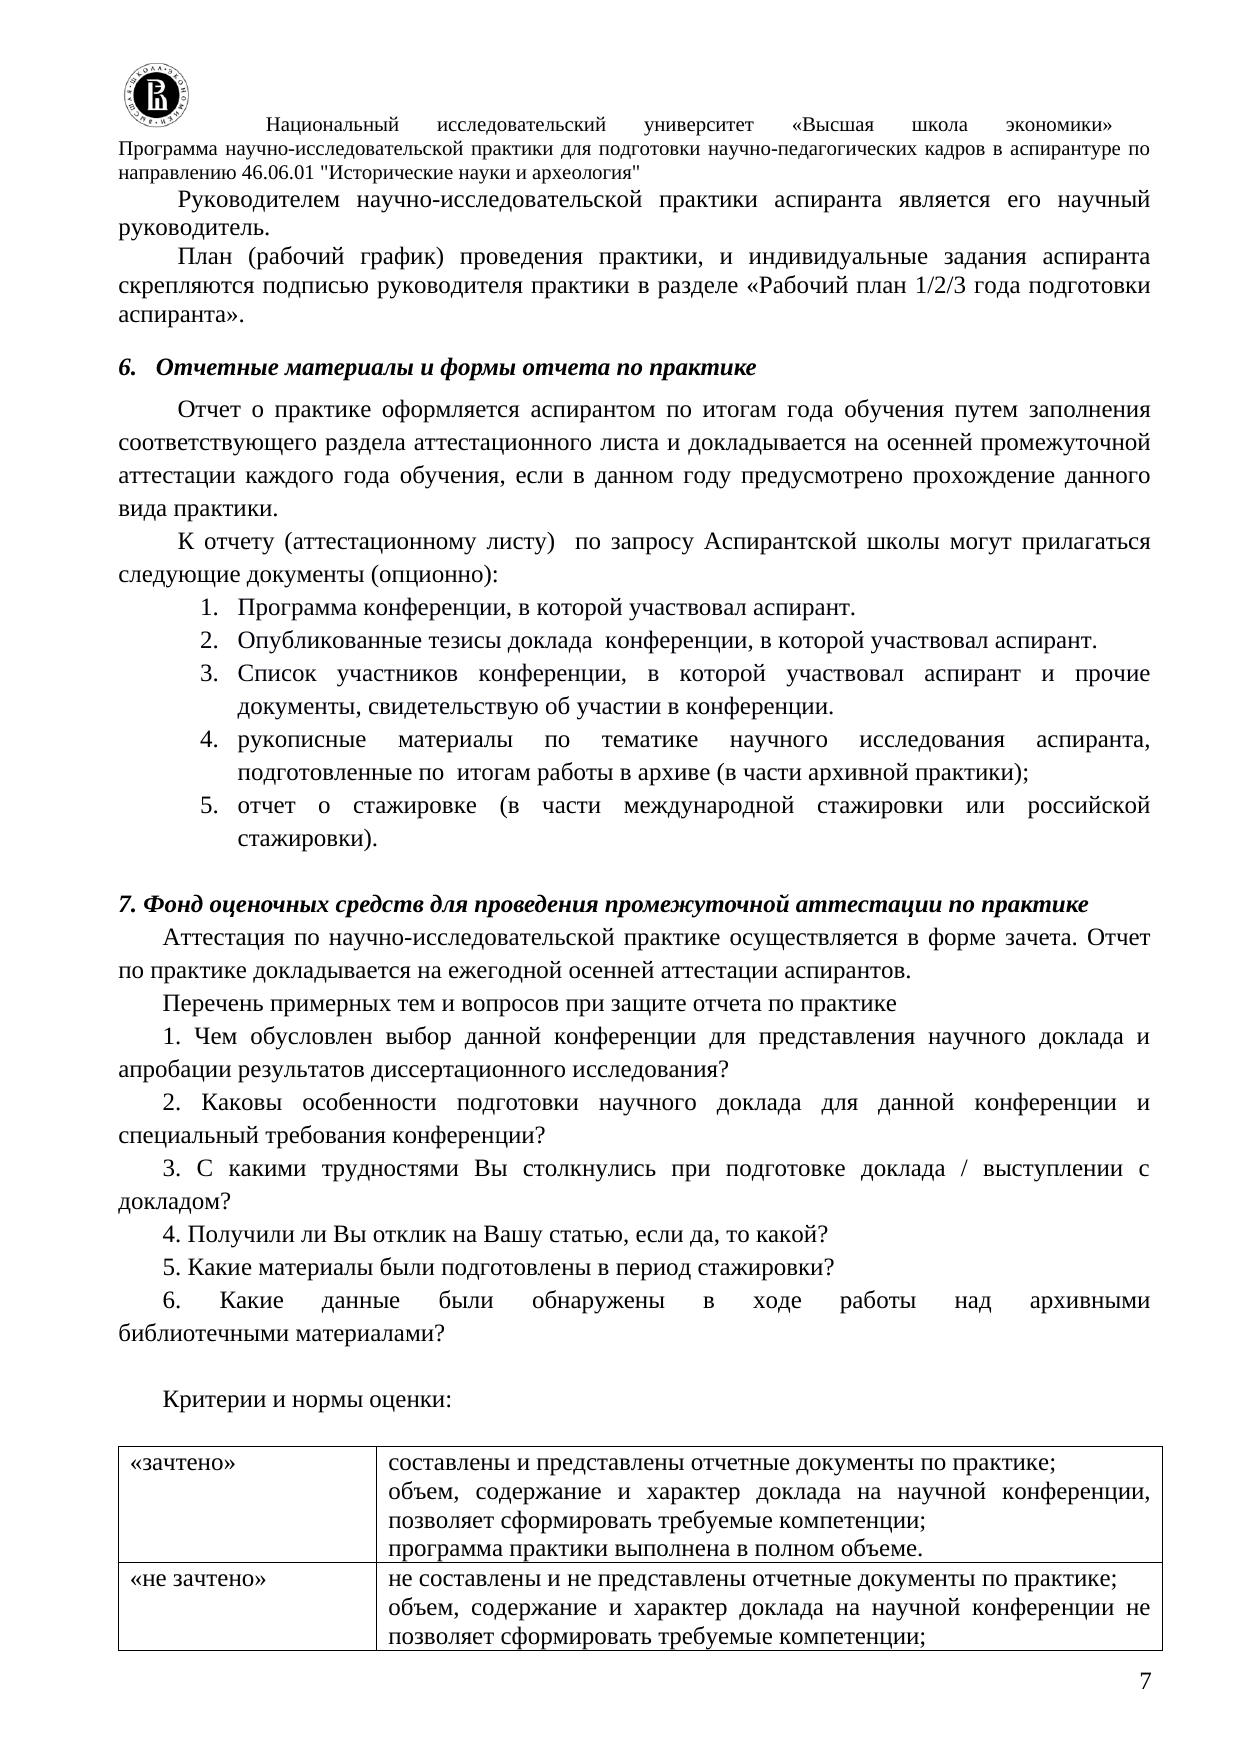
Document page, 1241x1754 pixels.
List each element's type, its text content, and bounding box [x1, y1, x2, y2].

text Аттестация по научно-исследовательской практике осуществляется в форме зачета. Отчет по практике докладывается на ежегодной осенней аттестации аспирантов. [118, 922, 1152, 984]
text Перечень примерных тем и вопросов при защите отчета по практике [118, 988, 1152, 1017]
text 5. Какие материалы были подготовлены в период стажировки? [118, 1252, 1152, 1281]
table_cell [377, 1563, 1162, 1649]
list отчет о стажировке (в части международной стажировки или российской стажировки). [200, 790, 1152, 852]
picture [118, 59, 194, 131]
text 3. С какими трудностями Вы столкнулись при подготовке доклада / выступлении с докладом? [118, 1153, 1152, 1215]
list Программа конференции, в которой участвовал аспирант. [200, 592, 1152, 621]
text 2. Каковы особенности подготовки научного доклада для данной конференции и специальный требования конференции? [118, 1087, 1152, 1149]
text 4. Получили ли Вы отклик на Вашу статью, если да, то какой? [118, 1219, 1152, 1248]
subtitle Отчетные материалы и формы отчета по практике [118, 352, 1152, 381]
text Отчет о практике оформляется аспирантом по итогам года обучения путем заполнения соответствующего раздела аттестационного листа и докладывается на осенней промежуточной аттестации каждого года обучения, если в данном году предусмотрено прохождение данного вида практики. [118, 394, 1152, 522]
text 1. Чем обусловлен выбор данной конференции для представления научного доклада и апробации результатов диссертационного исследования? [118, 1021, 1152, 1083]
table_cell «не зачтено» [119, 1563, 376, 1649]
text План (рабочий график) проведения практики, и индивидуальные задания аспиранта скрепляются подписью руководителя практики в разделе «Рабочий план 1/2/3 года подготовки аспиранта». [118, 241, 1152, 327]
list Опубликованные тезисы доклада конференции, в которой участвовал аспирант. [200, 625, 1152, 654]
text 7. Фонд оценочных средств для проведения промежуточной аттестации по практике [118, 889, 1152, 918]
table_header составлены и представлены отчетные документы по практике; объем, содержание и характер доклада на научной конференции, позволяет сформировать требуемые компетенции; программа практики выполнена в полном объеме. [377, 1447, 1162, 1562]
text Руководителем научно-исследовательской практики аспиранта является его научный руководитель. [118, 184, 1152, 241]
text Критерии и нормы оценки: [118, 1384, 1152, 1413]
text 6. Какие данные были обнаружены в ходе работы над архивными библиотечными материалами? [118, 1285, 1152, 1347]
table_header «зачтено» [119, 1447, 376, 1562]
list Список участников конференции, в которой участвовал аспирант и прочие документы, свидетельствую об участии в конференции. [200, 658, 1152, 720]
list рукописные материалы по тематике научного исследования аспиранта, подготовленные по итогам работы в архиве (в части архивной практики); [200, 724, 1152, 786]
text К отчету (аттестационному листу) по запросу Аспирантской школы могут прилагаться следующие документы (опционно): [118, 526, 1152, 588]
